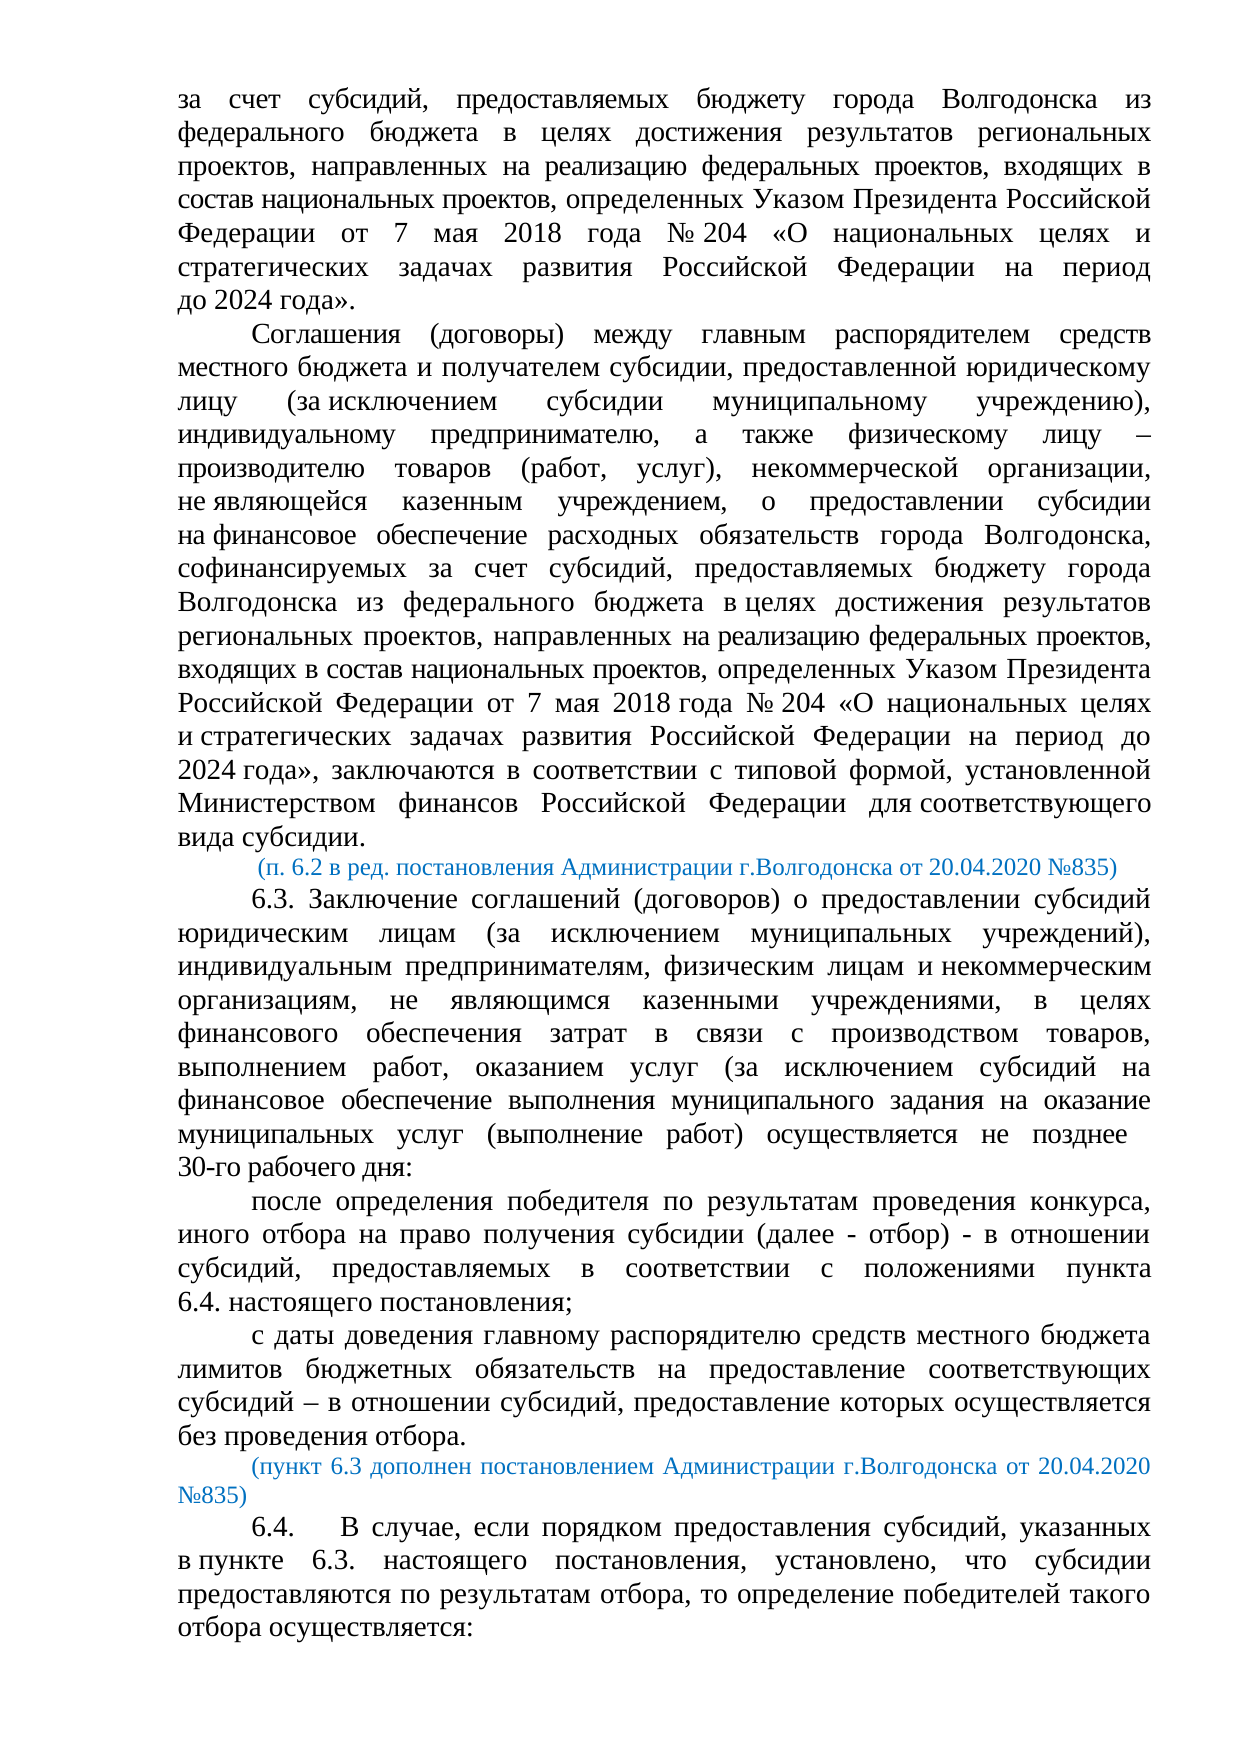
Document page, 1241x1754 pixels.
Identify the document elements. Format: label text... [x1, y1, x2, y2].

text Соглашения (договоры) между главным распорядителем средств местного бюджета и получателем субсидии, предоставленной юридическому лицу (за исключением субсидии муниципальному учреждению), индивидуальному предпринимателю, а также физическому лицу – производителю товаров (работ, услуг), некоммерческой организации, не являющейся казенным учреждением, о предоставлении субсидии на финансовое обеспечение расходных обязательств города Волгодонска, софинансируемых за счет субсидий, предоставляемых бюджету города Волгодонска из федерального бюджета в целях достижения результатов региональных проектов, направленных на реализацию федеральных проектов, входящих в состав национальных проектов, определенных Указом Президента Российской Федерации от 7 мая 2018 года № 204 «О национальных целях и стратегических задачах развития Российской Федерации на период до 2024 года», заключаются в соответствии с типовой формой, установленной Министерством финансов Российской Федерации для соответствующего вида субсидии. [177, 316, 1152, 852]
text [177, 81, 1152, 316]
text (п. 6.2 в ред. постановления Администрации г.Волгодонска от 20.04.2020 №835) [177, 852, 1152, 881]
text с даты доведения главному распорядителю средств местного бюджета лимитов бюджетных обязательств на предоставление соответствующих субсидий – в отношении субсидий, предоставление которых осуществляется без проведения отбора. [177, 1317, 1152, 1451]
text (пункт 6.3 дополнен постановлением Администрации г.Волгодонска от 20.04.2020 №835) [177, 1451, 1152, 1509]
text 6.3. Заключение соглашений (договоров) о предоставлении субсидий юридическим лицам (за исключением муниципальных учреждений), индивидуальным предпринимателям, физическим лицам и некоммерческим организациям, не являющимся казенными учреждениями, в целях финансового обеспечения затрат в связи с производством товаров, выполнением работ, оказанием услуг (за исключением субсидий на финансовое обеспечение выполнения муниципального задания на оказание муниципальных услуг (выполнение работ) осуществляется не позднее 30-го рабочего дня: [177, 881, 1152, 1183]
text 6.4. В случае, если порядком предоставления субсидий, указанных в пункте 6.3. настоящего постановления, установлено, что субсидии предоставляются по результатам отбора, то определение победителей такого отбора осуществляется: [177, 1509, 1152, 1643]
text после определения победителя по результатам проведения конкурса, иного отбора на право получения субсидии (далее - отбор) - в отношении субсидий, предоставляемых в соответствии с положениями пункта 6.4. настоящего постановления; [177, 1183, 1152, 1317]
